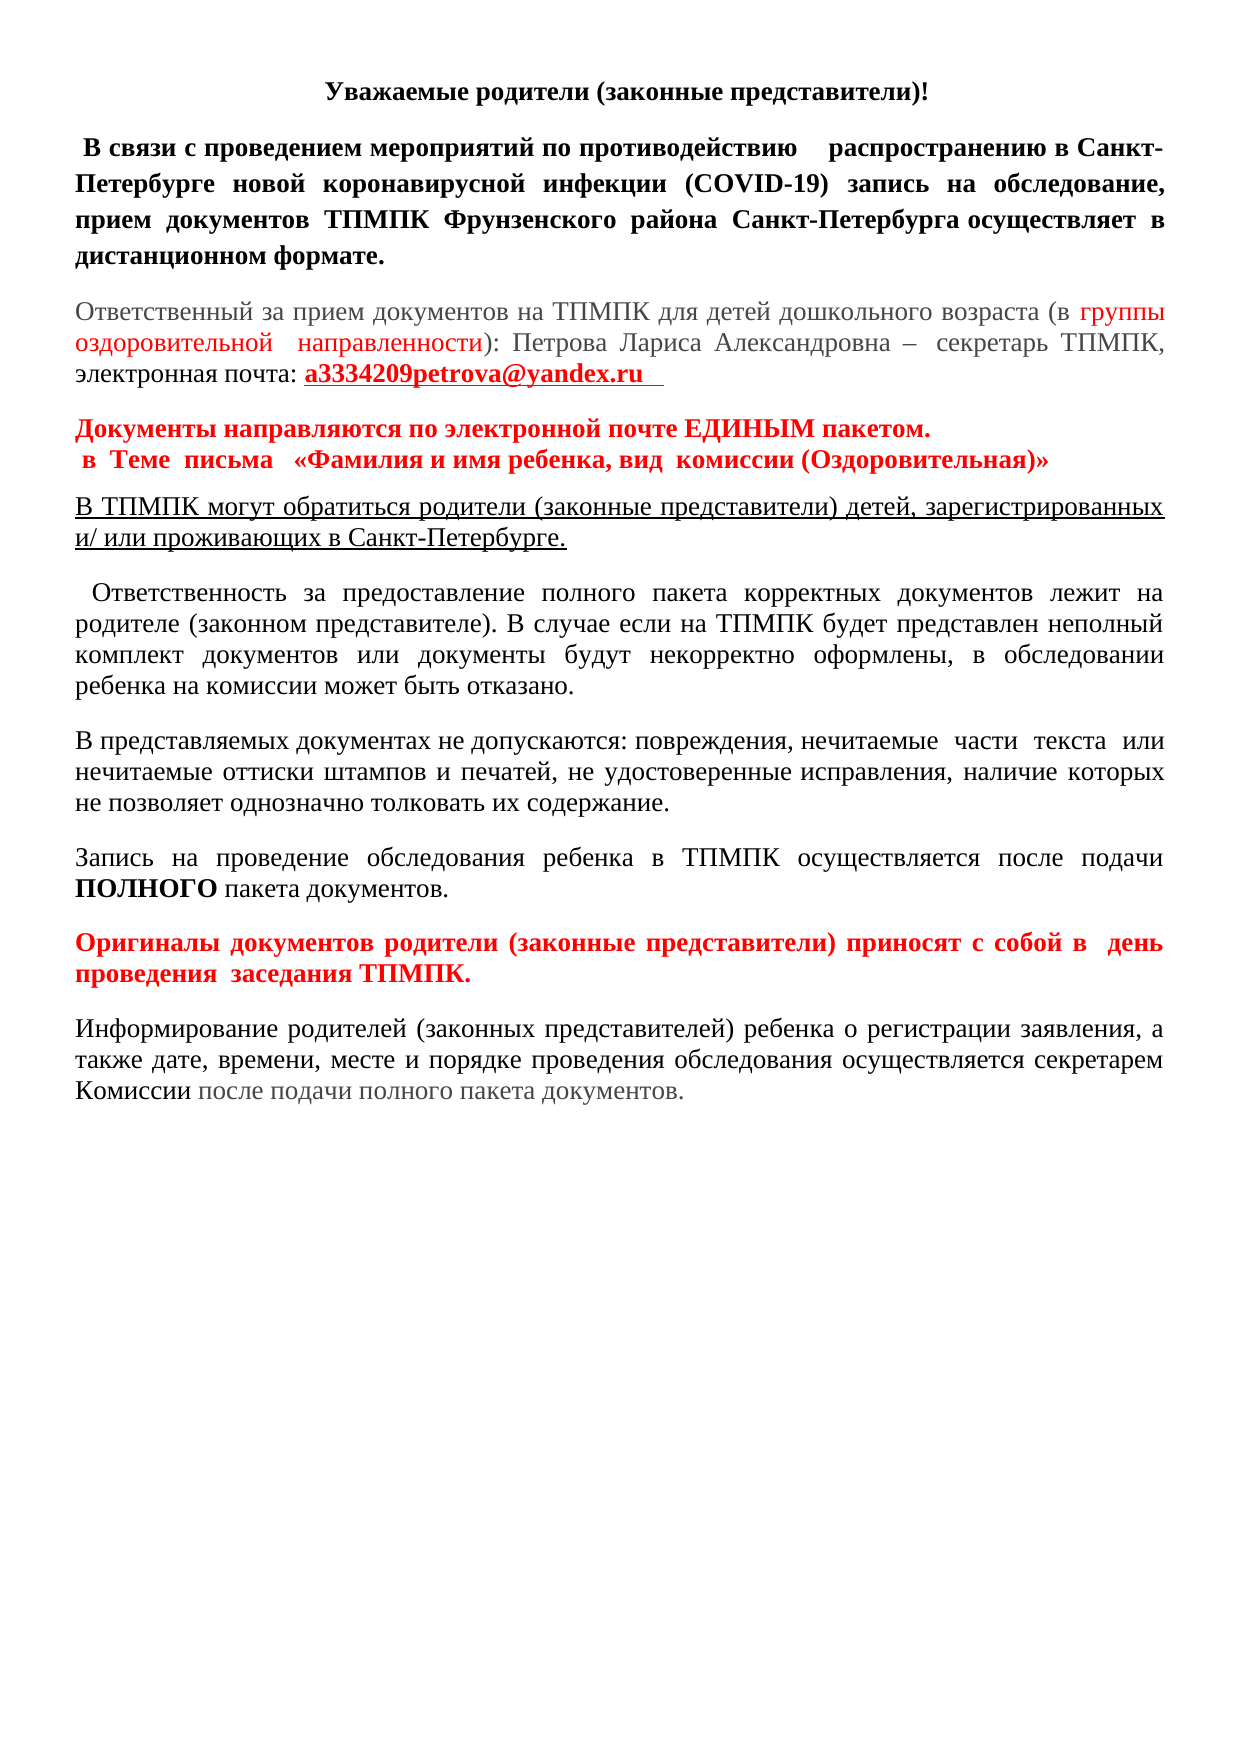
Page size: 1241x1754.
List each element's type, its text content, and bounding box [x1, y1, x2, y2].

text Ответственный за прием документов на ТПМПК для детей дошкольного возраста (в группы оздоровительной направленности): Петрова Лариса Александровна – секретарь ТПМПК, электронная почта: a3334209petrova@yandex.ru [75, 295, 1165, 389]
text В ТПМПК могут обратиться родители (законные представители) детей, зарегистрированных и/ или проживающих в Санкт-Петербурге. [75, 490, 1165, 517]
text в Теме письма «Фамилия и имя ребенка, вид комиссии (Оздоровительная)» [75, 443, 1165, 474]
text Ответственность за предоставление полного пакета корректных документов лежит на родителе (законном представителе). В случае если на ТПМПК будет представлен неполный комплект документов или документы будут некорректно оформлены, в обследовании ребенка на комиссии может быть отказано. [75, 576, 1165, 700]
text В ТПМПК могут обратиться родители (законные представители) детей, зарегистрированных и/ или проживающих в Санкт-Петербурге. [75, 519, 1165, 552]
text В связи с проведением мероприятий по противодействию распространению в Санкт-Петербурге новой коронавирусной инфекции (COVID-19) запись на обследование, прием документов ТПМПК Фрунзенского района Санкт-Петербурга осуществляет в дистанционном формате. [75, 132, 1165, 270]
text Запись на проведение обследования ребенка в ТПМПК осуществляется после подачи ПОЛНОГО пакета документов. [75, 841, 1165, 903]
text Документы направляются по электронной почте ЕДИНЫМ пакетом. [75, 412, 1165, 443]
text Информирование родителей (законных представителей) ребенка о регистрации заявления, а также дате, времени, месте и порядке проведения обследования осуществляется секретарем Комиссии после подачи полного пакета документов. [75, 1012, 1165, 1106]
text Оригиналы документов родители (законные представители) приносят с собой в день проведения заседания ТПМПК. [75, 926, 1165, 989]
text Уважаемые родители (законные представители)! [75, 75, 1165, 106]
text В представляемых документах не допускаются: повреждения, нечитаемые части текста или нечитаемые оттиски штампов и печатей, не удостоверенные исправления, наличие которых не позволяет однозначно толковать их содержание. [75, 724, 1165, 817]
